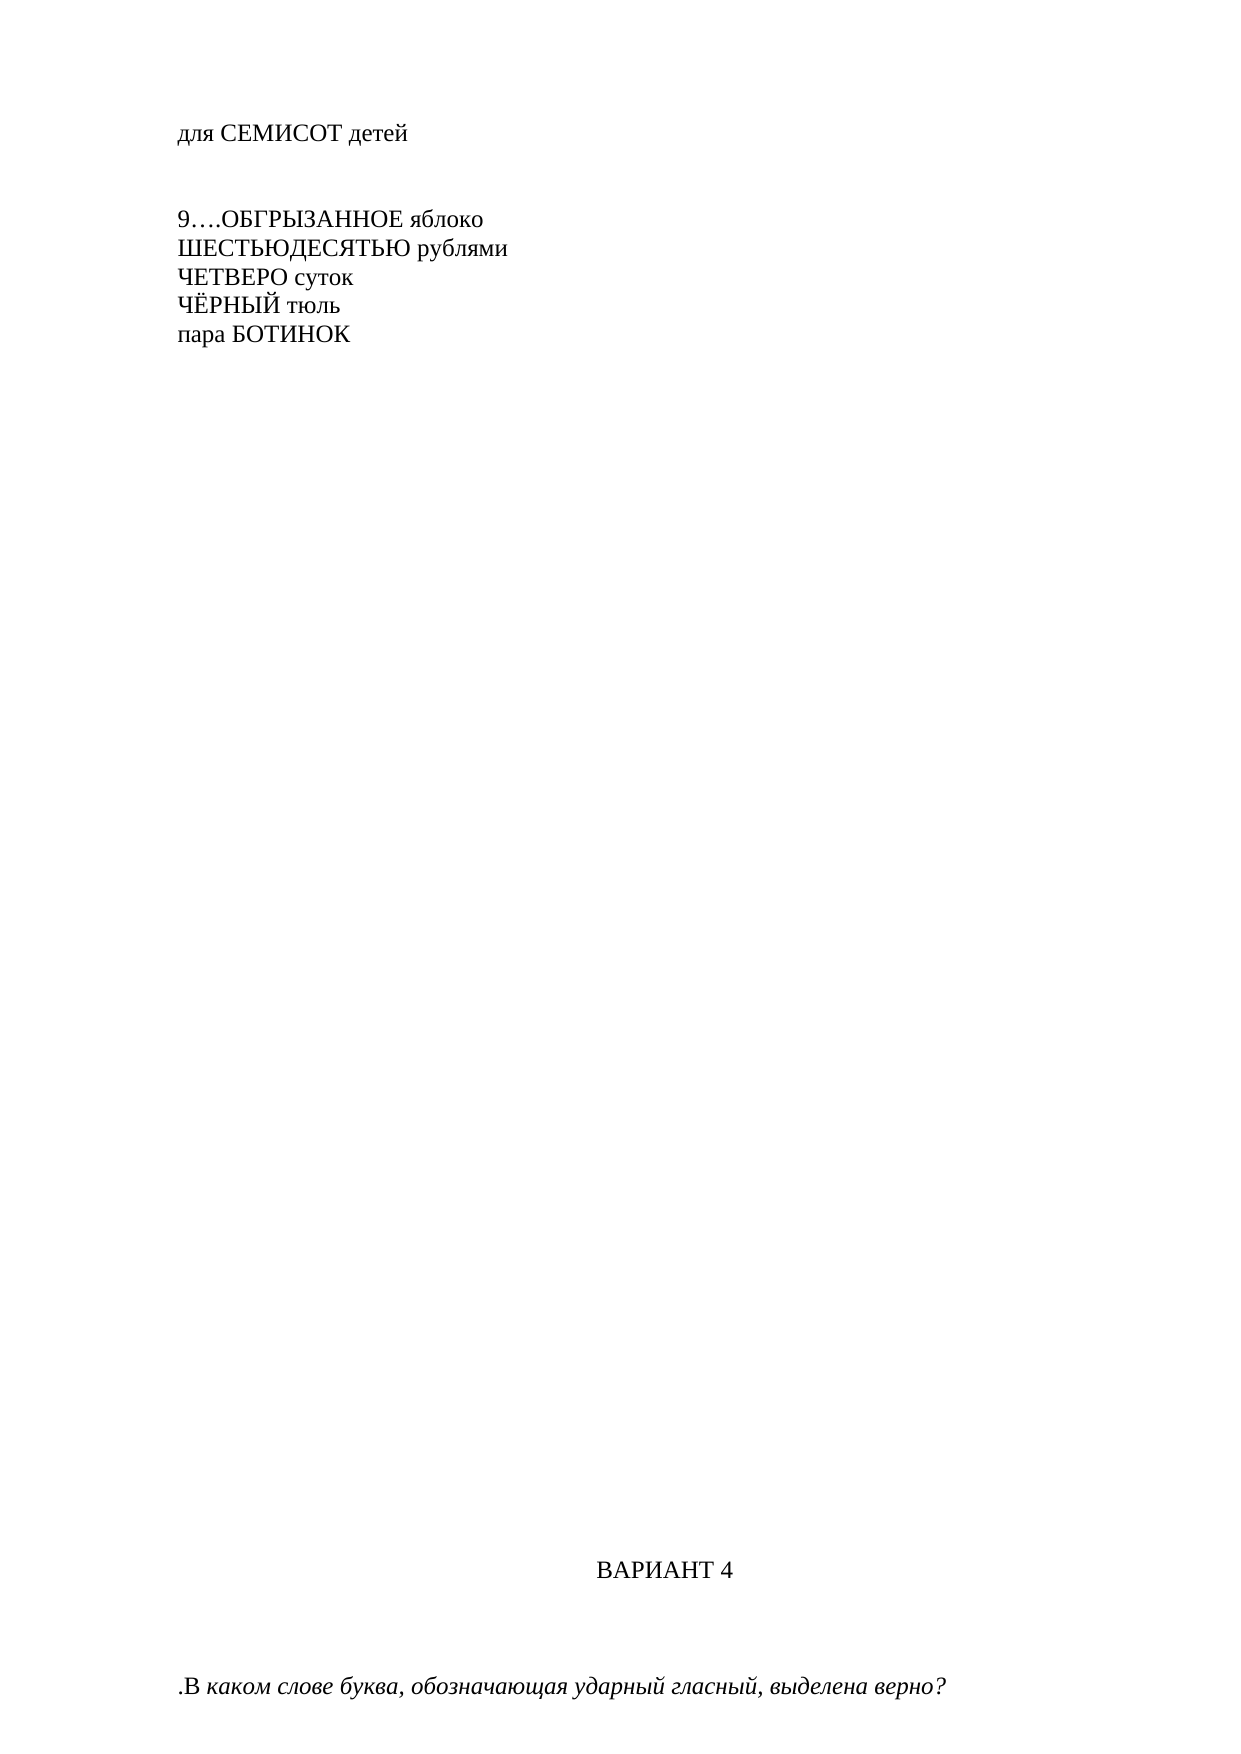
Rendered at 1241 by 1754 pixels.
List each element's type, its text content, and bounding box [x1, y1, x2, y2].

text ЧЁРНЫЙ тюль [177, 291, 1152, 319]
text ШЕСТЬЮДЕСЯТЬЮ рублями [177, 233, 1152, 262]
text .В каком слове буква, обозначающая ударный гласный, выделена верно? [177, 1671, 1152, 1700]
text пара БОТИНОК [177, 319, 1152, 348]
text ЧЕТВЕРО суток [177, 262, 1152, 291]
text ВАРИАНТ 4 [177, 1556, 1152, 1584]
text 9….ОБГРЫЗАННОЕ яблоко [177, 204, 1152, 233]
text для СЕМИСОТ детей [177, 118, 1152, 147]
